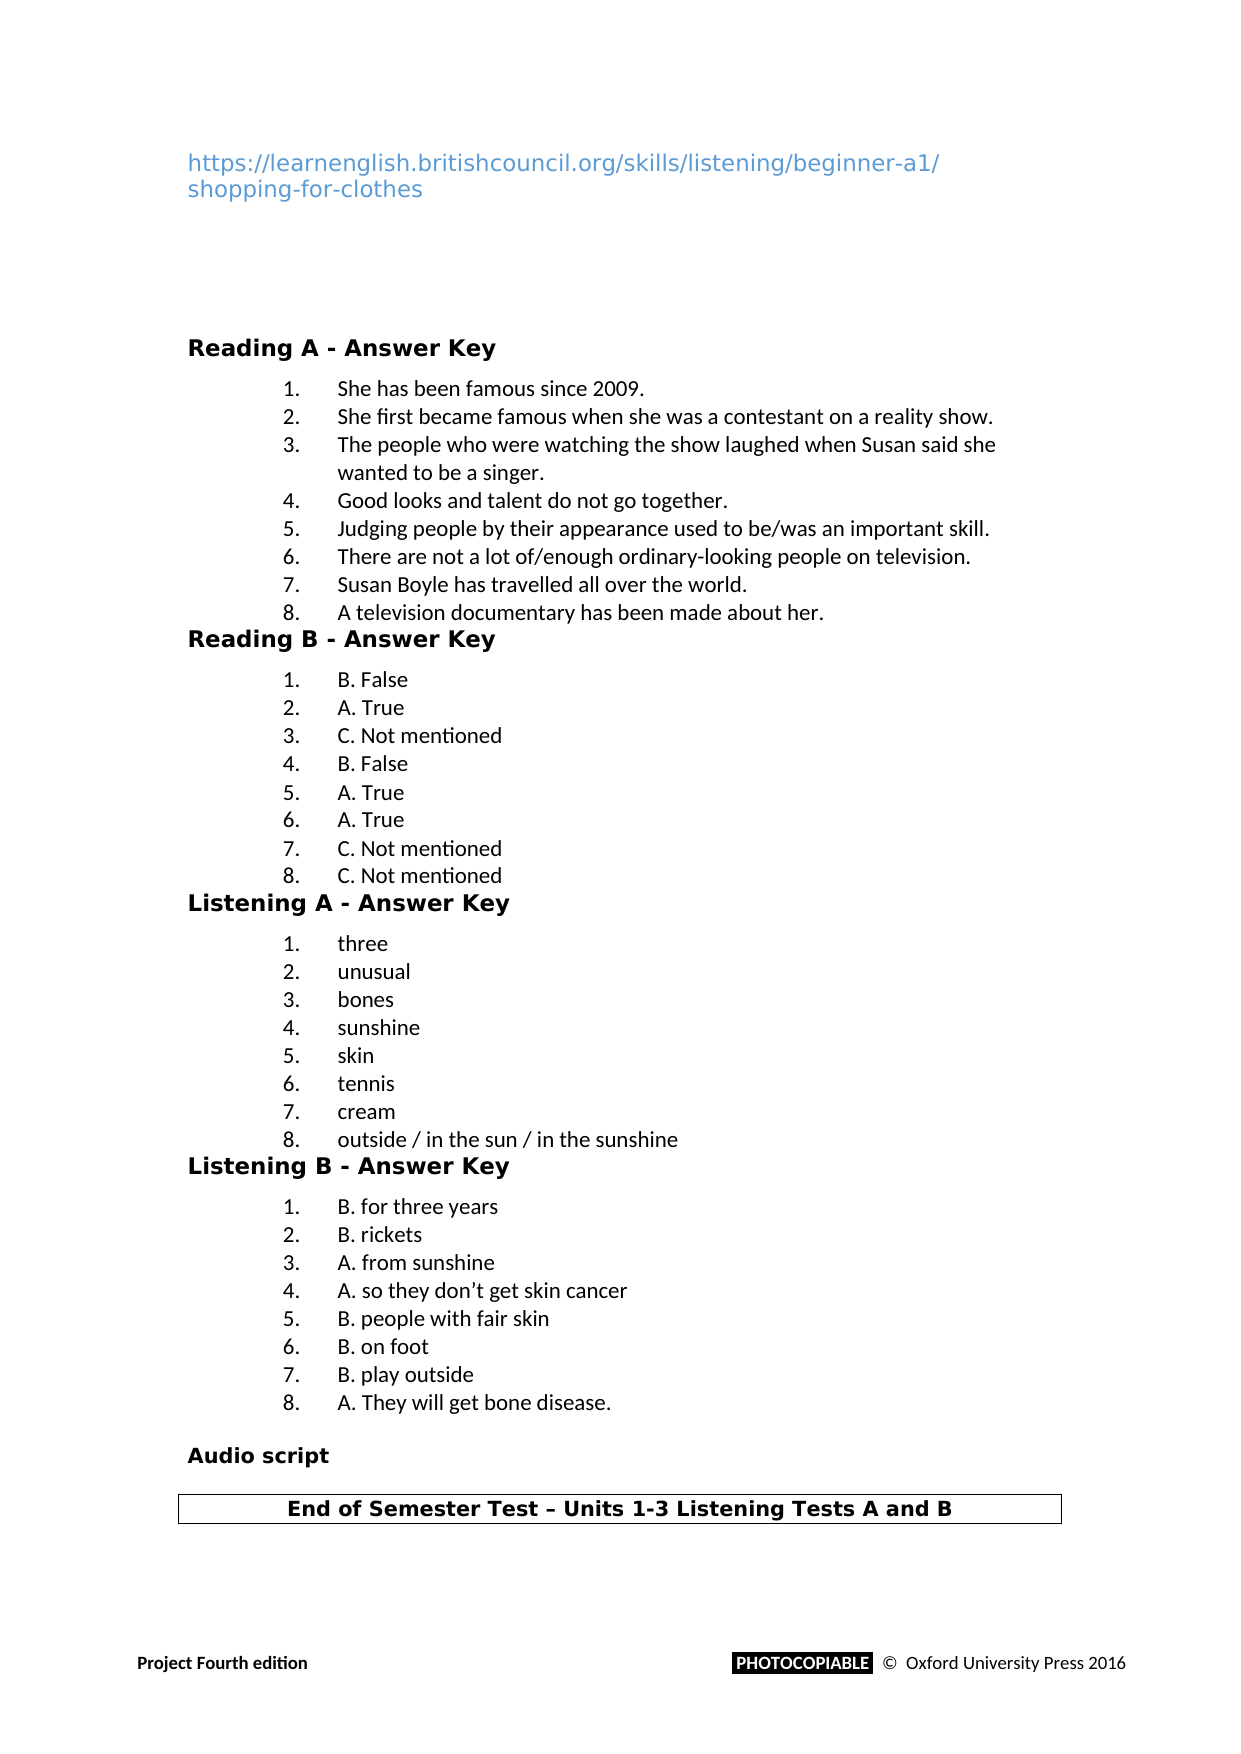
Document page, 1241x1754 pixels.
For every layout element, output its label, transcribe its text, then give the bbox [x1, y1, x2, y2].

list A. so they don’t get skin cancer [300, 1276, 1053, 1304]
title Listening A - Answer Key [187, 890, 1053, 916]
list B. play outside [300, 1360, 1053, 1388]
list Susan Boyle has travelled all over the world. [300, 570, 1053, 598]
list outside / in the sun / in the sunshine [300, 1125, 1053, 1153]
list She has been famous since 2009. [300, 374, 1053, 402]
text End of Semester Test – Units 1-3 Listening Tests A and B [179, 1495, 1061, 1523]
list A. True [300, 806, 1053, 834]
list C. Not mentioned [300, 722, 1053, 749]
list There are not a lot of/enough ordinary-looking people on television. [300, 542, 1053, 570]
list bones [300, 985, 1053, 1013]
list Good looks and talent do not go together. [300, 486, 1053, 514]
list unusual [300, 957, 1053, 985]
list A. from sunshine [300, 1248, 1053, 1276]
list C. Not mentioned [300, 862, 1053, 890]
list B. rickets [300, 1220, 1053, 1248]
list The people who were watching the show laughed when Susan said she wanted to be a singer. [300, 430, 1053, 486]
list sunshine [300, 1013, 1053, 1041]
list B. for three years [300, 1192, 1053, 1220]
list B. people with fair skin [300, 1304, 1053, 1332]
list cream [300, 1097, 1053, 1125]
list B. on foot [300, 1332, 1053, 1360]
text https://learnenglish.britishcouncil.org/skills/listening/beginner-a1/shopping-for-clothes [187, 150, 1053, 203]
list B. False [300, 749, 1053, 778]
list Judging people by their appearance used to be/was an important skill. [300, 514, 1053, 542]
list A television documentary has been made about her. [300, 598, 1053, 626]
list A. They will get bone disease. [300, 1388, 1053, 1416]
list A. True [300, 693, 1053, 722]
list She first became famous when she was a contestant on a reality show. [300, 402, 1053, 430]
list skin [300, 1041, 1053, 1069]
list tennis [300, 1069, 1053, 1097]
title Audio script [187, 1444, 1053, 1469]
title Listening B - Answer Key [187, 1153, 1053, 1180]
list C. Not mentioned [300, 834, 1053, 862]
title Reading A - Answer Key [187, 335, 1053, 362]
list three [300, 929, 1053, 957]
title Reading B - Answer Key [187, 626, 1053, 653]
list A. True [300, 778, 1053, 806]
list B. False [300, 666, 1053, 693]
